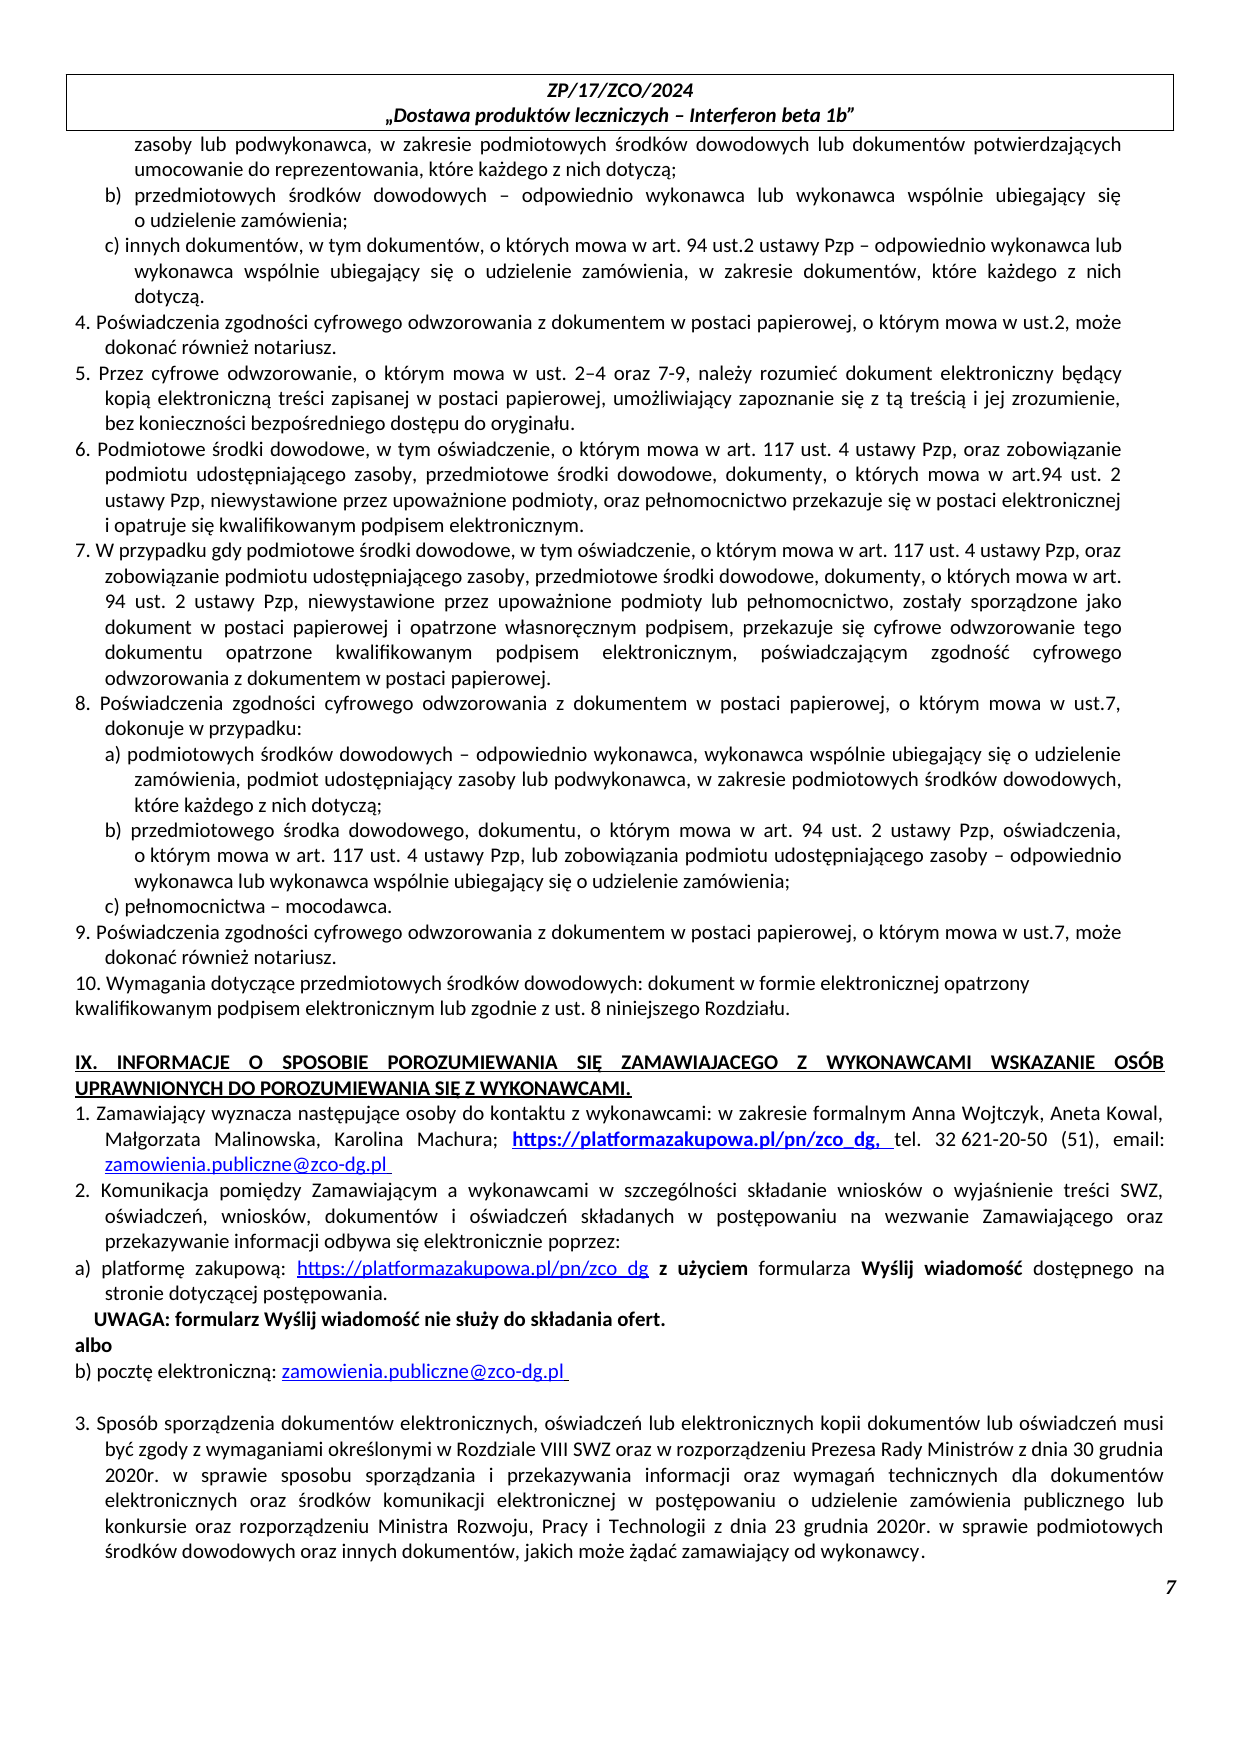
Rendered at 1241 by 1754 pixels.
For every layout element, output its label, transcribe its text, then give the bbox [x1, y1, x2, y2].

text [104, 131, 1123, 182]
text 3. Sposób sporządzenia dokumentów elektronicznych, oświadczeń lub elektronicznych kopii dokumentów lub oświadczeń musi być zgody z wymaganiami określonymi w Rozdziale VIII SWZ oraz w rozporządzeniu Prezesa Rady Ministrów z dnia 30 grudnia 2020r. w sprawie sposobu sporządzania i przekazywania informacji oraz wymagań technicznych dla dokumentów elektronicznych oraz środków komunikacji elektronicznej w postępowaniu o udzielenie zamówienia publicznego lub konkursie oraz rozporządzeniu Ministra Rozwoju, Pracy i Technologii z dnia 23 grudnia 2020r. w sprawie podmiotowych środków dowodowych oraz innych dokumentów, jakich może żądać zamawiający od wykonawcy. [74, 1411, 1165, 1564]
text a) platformę zakupową: https://platformazakupowa.pl/pn/zco_dg z użyciem formularza Wyślij wiadomość dostępnego na stronie dotyczącej postępowania. [74, 1255, 1165, 1306]
text b) pocztę elektroniczną: zamowienia.publiczne@zco-dg.pl [74, 1358, 1165, 1384]
text 1. Zamawiający wyznacza następujące osoby do kontaktu z wykonawcami: w zakresie formalnym Anna Wojtczyk, Aneta Kowal, Małgorzata Malinowska, Karolina Machura; https://platformazakupowa.pl/pn/zco_dg, tel. 32 621-20-50 (51), email: zamowienia.publiczne@zco-dg.pl [74, 1100, 1165, 1177]
text 8. Poświadczenia zgodności cyfrowego odwzorowania z dokumentem w postaci papierowej, o którym mowa w ust.7, dokonuje w przypadku: [75, 690, 1123, 741]
text albo [74, 1332, 1165, 1358]
subtitle IX. INFORMACJE O SPOSOBIE POROZUMIEWANIA SIĘ ZAMAWIAJACEGO Z WYKONAWCAMI WSKAZANIE OSÓB UPRAWNIONYCH DO POROZUMIEWANIA SIĘ Z WYKONAWCAMI. [75, 1072, 1165, 1100]
text 5. Przez cyfrowe odwzorowanie, o którym mowa w ust. 2–4 oraz 7-9, należy rozumieć dokument elektroniczny będący kopią elektroniczną treści zapisanej w postaci papierowej, umożliwiający zapoznanie się z tą treścią i jej zrozumienie, bez konieczności bezpośredniego dostępu do oryginału. [75, 360, 1123, 436]
text b) przedmiotowych środków dowodowych – odpowiednio wykonawca lub wykonawca wspólnie ubiegający się o udzielenie zamówienia; [104, 182, 1123, 233]
text UWAGA: formularz Wyślij wiadomość nie służy do składania ofert. [74, 1306, 1165, 1332]
text c) innych dokumentów, w tym dokumentów, o których mowa w art. 94 ust.2 ustawy Pzp – odpowiednio wykonawca lub wykonawca wspólnie ubiegający się o udzielenie zamówienia, w zakresie dokumentów, które każdego z nich dotyczą. [104, 233, 1123, 309]
text 4. Poświadczenia zgodności cyfrowego odwzorowania z dokumentem w postaci papierowej, o którym mowa w ust.2, może dokonać również notariusz. [75, 309, 1123, 360]
text 9. Poświadczenia zgodności cyfrowego odwzorowania z dokumentem w postaci papierowej, o którym mowa w ust.7, może dokonać również notariusz. [75, 919, 1123, 970]
text 10. Wymagania dotyczące przedmiotowych środków dowodowych: dokument w formie elektronicznej opatrzony kwalifikowanym podpisem elektronicznym lub zgodnie z ust. 8 niniejszego Rozdziału. [75, 970, 1123, 1021]
subtitle IX. INFORMACJE O SPOSOBIE POROZUMIEWANIA SIĘ ZAMAWIAJACEGO Z WYKONAWCAMI WSKAZANIE OSÓB UPRAWNIONYCH DO POROZUMIEWANIA SIĘ Z WYKONAWCAMI. [75, 1049, 1165, 1071]
text b) przedmiotowego środka dowodowego, dokumentu, o którym mowa w art. 94 ust. 2 ustawy Pzp, oświadczenia, o którym mowa w art. 117 ust. 4 ustawy Pzp, lub zobowiązania podmiotu udostępniającego zasoby – odpowiednio wykonawca lub wykonawca wspólnie ubiegający się o udzielenie zamówienia; [104, 817, 1123, 893]
text 6. Podmiotowe środki dowodowe, w tym oświadczenie, o którym mowa w art. 117 ust. 4 ustawy Pzp, oraz zobowiązanie podmiotu udostępniającego zasoby, przedmiotowe środki dowodowe, dokumenty, o których mowa w art.94 ust. 2 ustawy Pzp, niewystawione przez upoważnione podmioty, oraz pełnomocnictwo przekazuje się w postaci elektronicznej i opatruje się kwalifikowanym podpisem elektronicznym. [75, 436, 1123, 538]
text c) pełnomocnictwa – mocodawca. [104, 893, 1123, 919]
text a) podmiotowych środków dowodowych – odpowiednio wykonawca, wykonawca wspólnie ubiegający się o udzielenie zamówienia, podmiot udostępniający zasoby lub podwykonawca, w zakresie podmiotowych środków dowodowych, które każdego z nich dotyczą; [104, 741, 1123, 817]
text 7. W przypadku gdy podmiotowe środki dowodowe, w tym oświadczenie, o którym mowa w art. 117 ust. 4 ustawy Pzp, oraz zobowiązanie podmiotu udostępniającego zasoby, przedmiotowe środki dowodowe, dokumenty, o których mowa w art. 94 ust. 2 ustawy Pzp, niewystawione przez upoważnione podmioty lub pełnomocnictwo, zostały sporządzone jako dokument w postaci papierowej i opatrzone własnoręcznym podpisem, przekazuje się cyfrowe odwzorowanie tego dokumentu opatrzone kwalifikowanym podpisem elektronicznym, poświadczającym zgodność cyfrowego odwzorowania z dokumentem w postaci papierowej. [75, 538, 1123, 690]
text 2. Komunikacja pomiędzy Zamawiającym a wykonawcami w szczególności składanie wniosków o wyjaśnienie treści SWZ, oświadczeń, wniosków, dokumentów i oświadczeń składanych w postępowaniu na wezwanie Zamawiającego oraz przekazywanie informacji odbywa się elektronicznie poprzez: [74, 1177, 1165, 1254]
